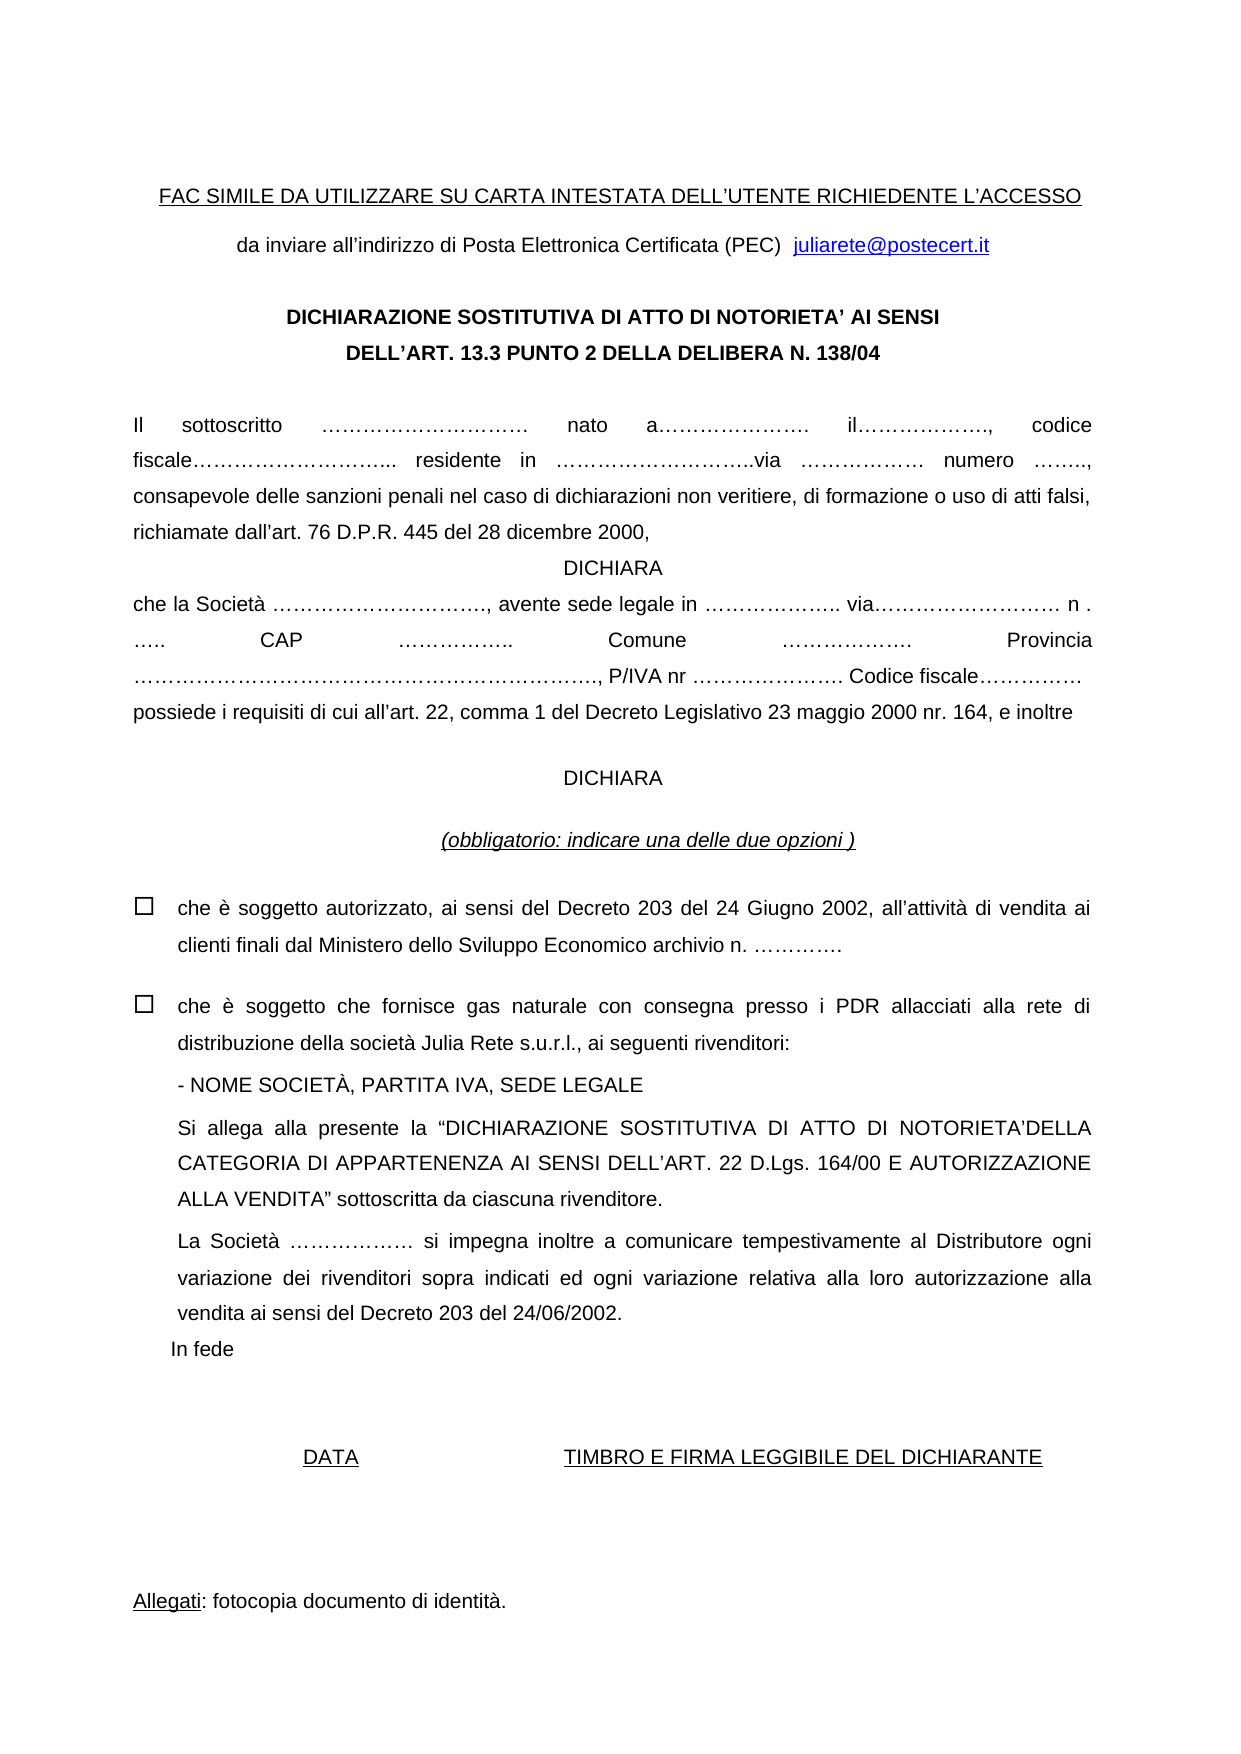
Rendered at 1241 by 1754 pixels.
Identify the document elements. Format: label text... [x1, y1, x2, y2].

list La Società ……………… si impegna inoltre a comunicare tempestivamente al Distributore ogni variazione dei rivenditori sopra indicati ed ogni variazione relativa alla loro autorizzazione alla vendita ai sensi del Decreto 203 del 24/06/2002. [177, 1229, 1093, 1325]
text da inviare all’indirizzo di Posta Elettronica Certificata (PEC) juliarete@postecert.it [133, 233, 1093, 257]
text Il sottoscritto ………………………… nato a…………………. il………………., codice fiscale………………………... residente in ………………………..via ……………… numero …….., consapevole delle sanzioni penali nel caso di dichiarazioni non veritiere, di formazione o uso di atti falsi, richiamate dall’art. 76 D.P.R. 445 del 28 dicembre 2000, [133, 412, 1093, 544]
table_header TIMBRO E FIRMA LEGGIBILE DEL DICHIARANTE [502, 1445, 1104, 1481]
text DELL’ART. 13.3 PUNTO 2 DELLA DELIBERA N. 138/04 [133, 341, 1093, 364]
text DICHIARA [133, 766, 1093, 790]
table_header DATA [159, 1445, 502, 1481]
text possiede i requisiti di cui all’art. 22, comma 1 del Decreto Legislativo 23 maggio 2000 nr. 164, e inoltre [133, 700, 1093, 724]
list che è soggetto autorizzato, ai sensi del Decreto 203 del 24 Giugno 2002, all’attività di vendita ai clienti finali dal Ministero dello Sviluppo Economico archivio n. …………. [133, 896, 1093, 957]
text - NOME SOCIETÀ, PARTITA IVA, SEDE LEGALE [177, 1073, 1093, 1097]
text (obbligatorio: indicare una delle due opzioni ) [204, 828, 1093, 852]
text che la Società …………………………., avente sede legale in ……………….. via……………………… n .….. CAP …………….. Comune ………………. Provincia …………………………………………………………., P/IVA nr …………………. Codice fiscale…………… [133, 592, 1093, 688]
text DICHIARAZIONE SOSTITUTIVA DI ATTO DI NOTORIETA’ AI SENSI [133, 304, 1093, 328]
text Si allega alla presente la “DICHIARAZIONE SOSTITUTIVA DI ATTO DI NOTORIETA’DELLA CATEGORIA DI APPARTENENZA AI SENSI DELL’ART. 22 D.Lgs. 164/00 E AUTORIZZAZIONE ALLA VENDITA” sottoscritta da ciascuna rivenditore. [177, 1115, 1093, 1211]
text In fede [170, 1337, 1093, 1361]
text DICHIARA [133, 556, 1093, 580]
list che è soggetto che fornisce gas naturale con consegna presso i PDR allacciati alla rete di distribuzione della società Julia Rete s.u.r.l., ai seguenti rivenditori: [133, 994, 1093, 1055]
title FAC SIMILE DA UTILIZZARE SU CARTA INTESTATA DELL’UTENTE RICHIEDENTE L’ACCESSO [133, 184, 1107, 208]
text Allegati: fotocopia documento di identità. [133, 1589, 1093, 1613]
